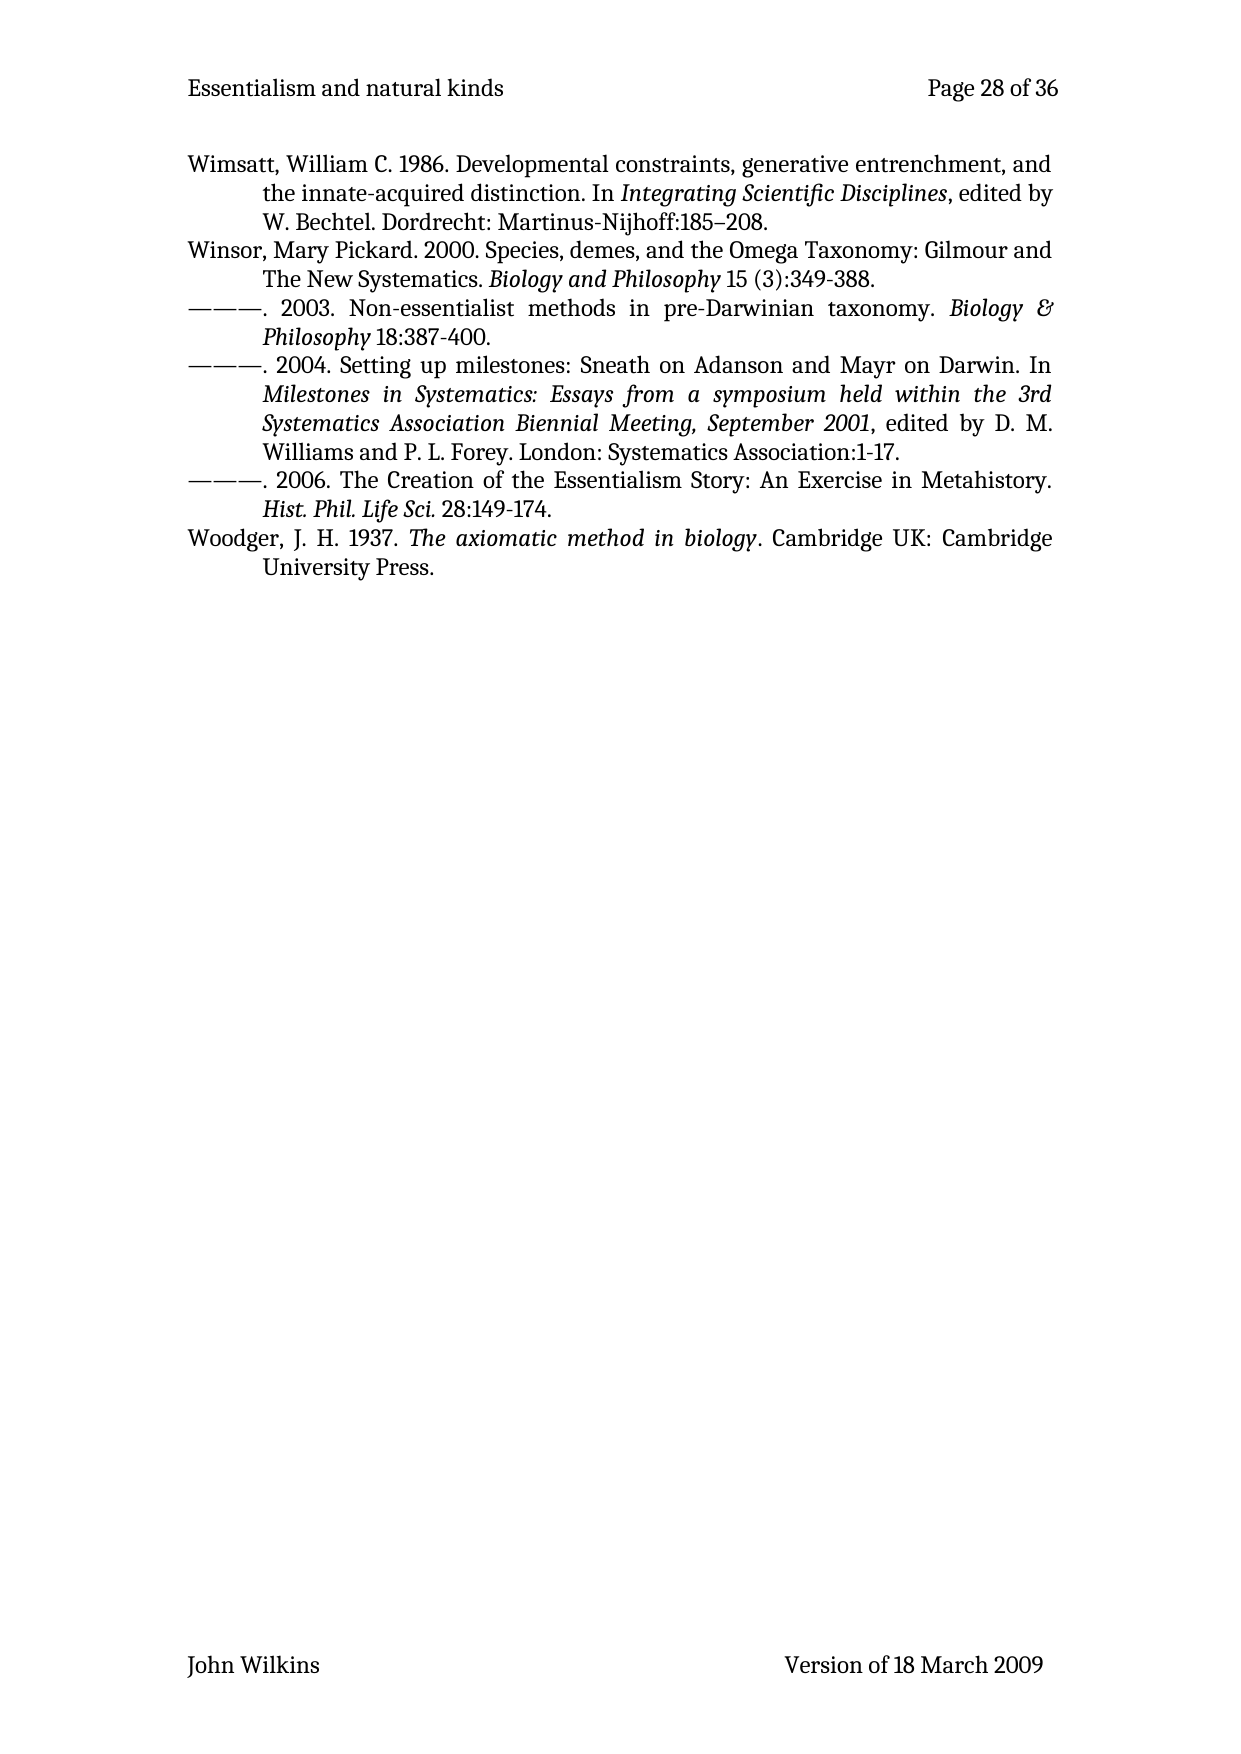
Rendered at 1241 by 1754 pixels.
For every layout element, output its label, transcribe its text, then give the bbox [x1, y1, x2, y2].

text Woodger, J. H. 1937. The axiomatic method in biology. Cambridge UK: Cambridge University Press. [187, 524, 1053, 581]
text Winsor, Mary Pickard. 2000. Species, demes, and the Omega Taxonomy: Gilmour and The New Systematics. Biology and Philosophy 15 (3):349-388. [187, 236, 1053, 294]
text ———. 2004. Setting up milestones: Sneath on Adanson and Mayr on Darwin. In Milestones in Systematics: Essays from a symposium held within the 3rd Systematics Association Biennial Meeting, September 2001, edited by D. M. Williams and P. L. Forey. London: Systematics Association:1-17. [187, 351, 1053, 466]
text ———. 2003. Non-essentialist methods in pre-Darwinian taxonomy. Biology & Philosophy 18:387-400. [187, 294, 1053, 351]
text Wimsatt, William C. 1986. Developmental constraints, generative entrenchment, and the innate-acquired distinction. In Integrating Scientific Disciplines, edited by W. Bechtel. Dordrecht: Martinus-Nijhoff:185–208. [187, 150, 1053, 236]
text ———. 2006. The Creation of the Essentialism Story: An Exercise in Metahistory. Hist. Phil. Life Sci. 28:149-174. [187, 466, 1053, 524]
